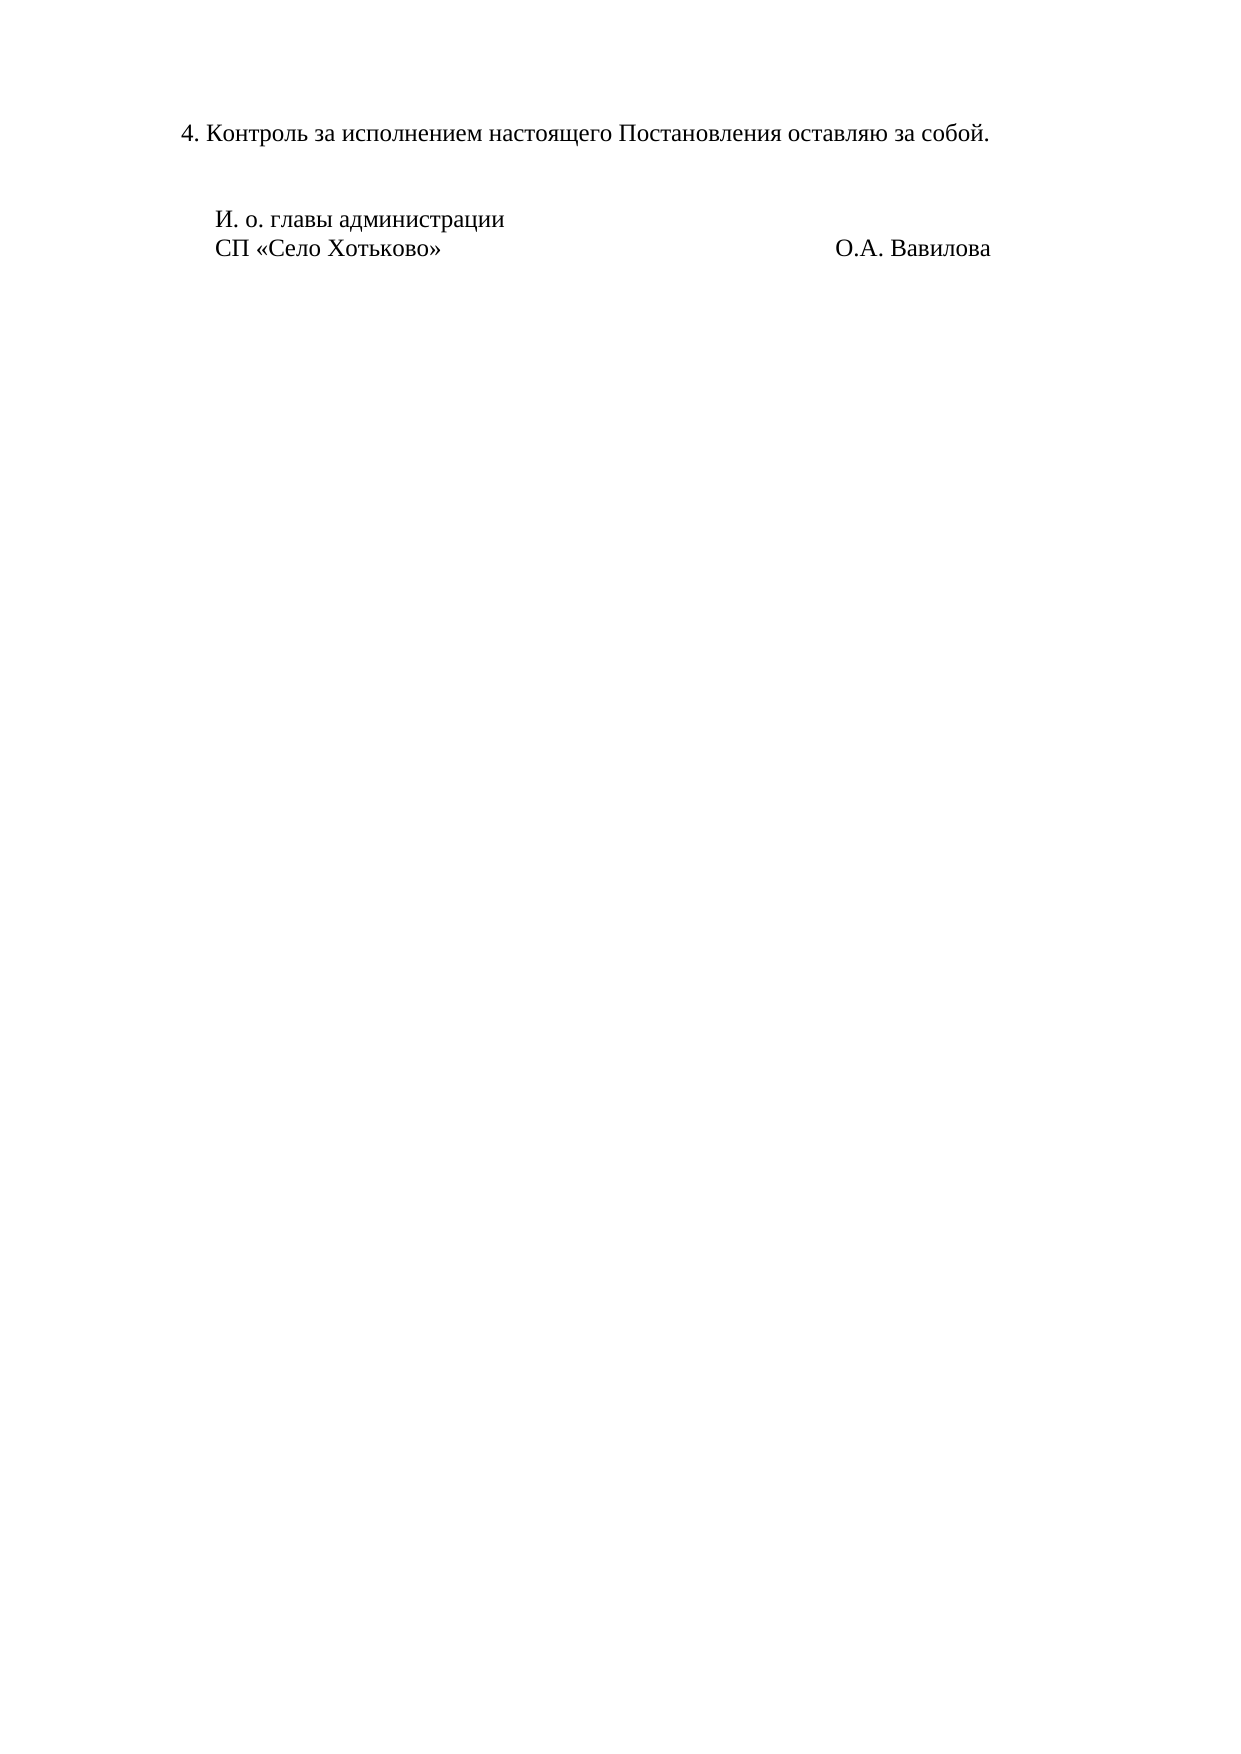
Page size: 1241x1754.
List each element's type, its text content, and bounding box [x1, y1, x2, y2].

text СП «Село Хотьково» О.А. Вавилова [215, 233, 1152, 262]
text 4. Контроль за исполнением настоящего Постановления оставляю за собой. [177, 118, 1152, 147]
text И. о. главы администрации [215, 204, 1152, 233]
